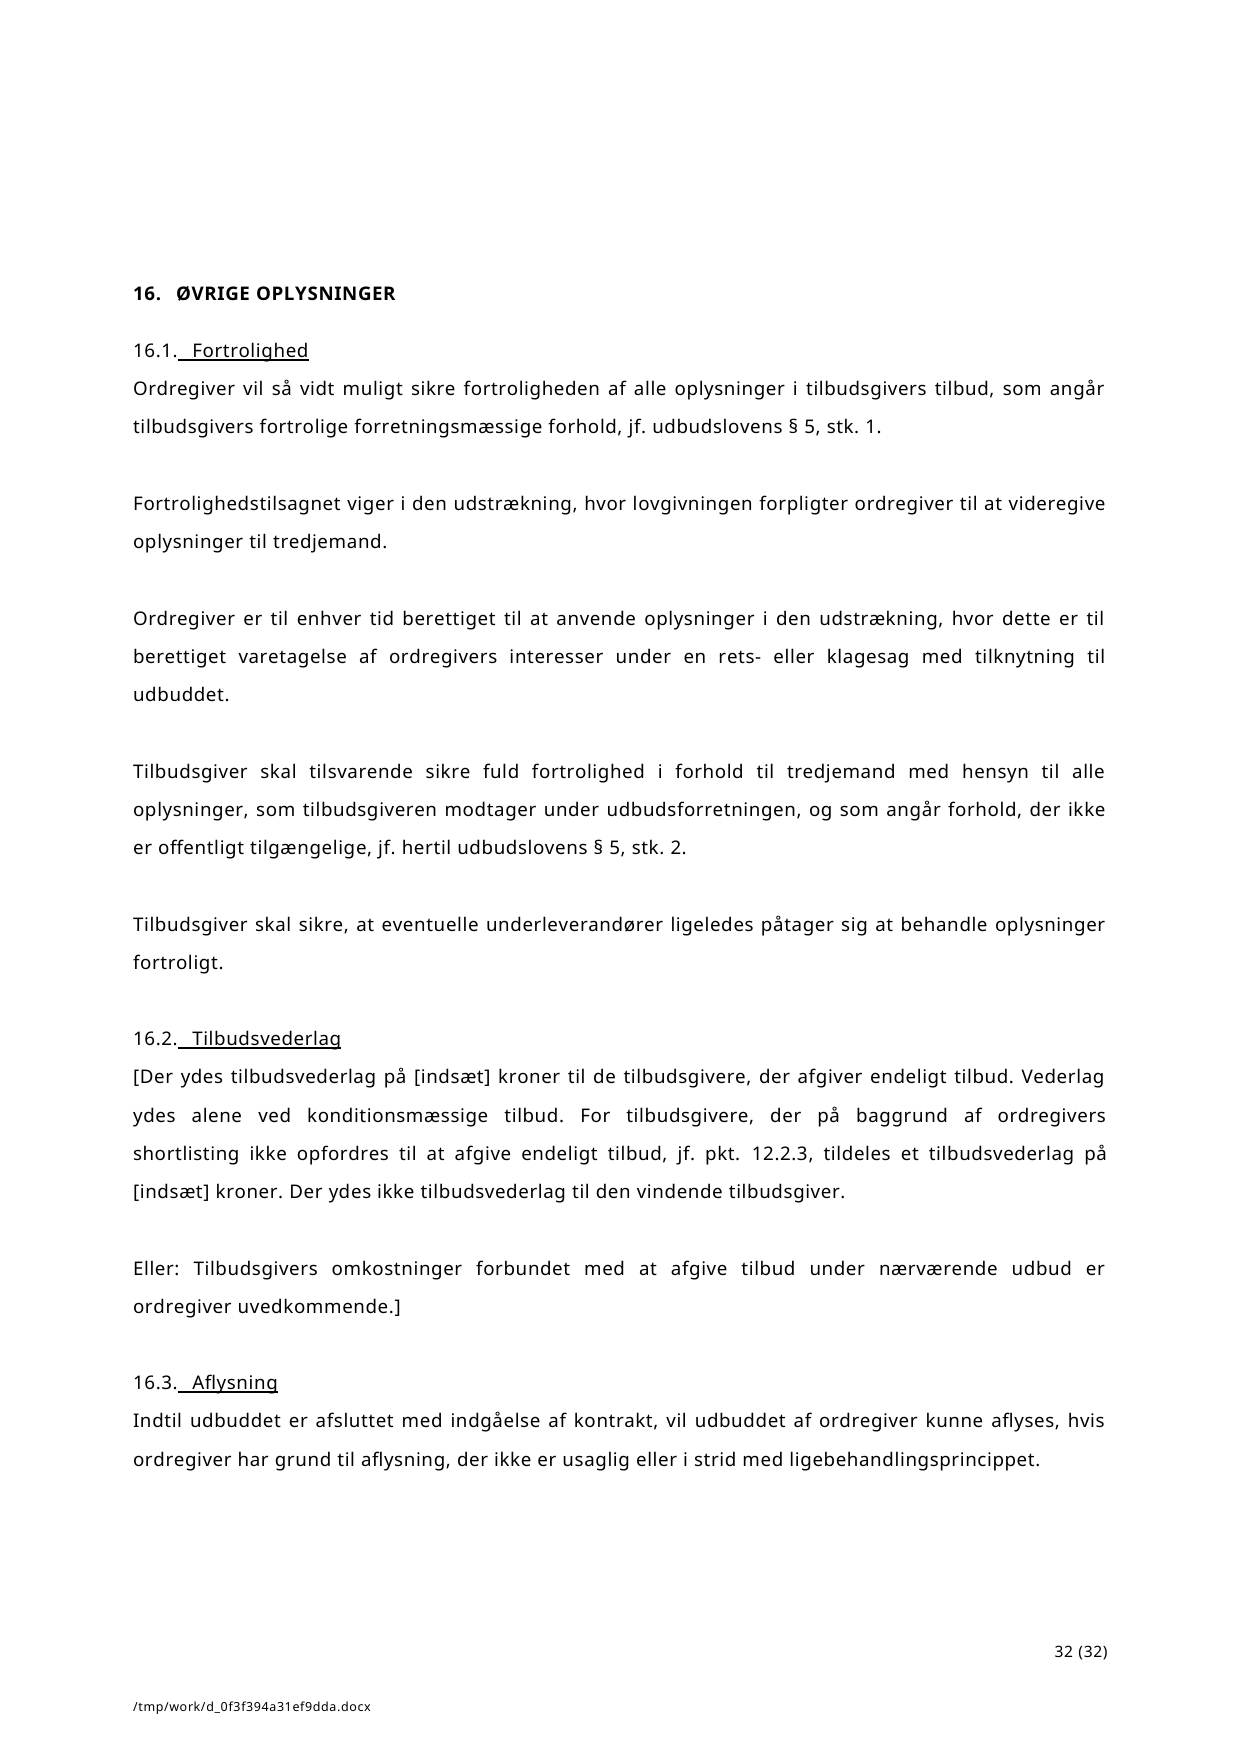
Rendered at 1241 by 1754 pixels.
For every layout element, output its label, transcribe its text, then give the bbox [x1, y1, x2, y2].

text Fortrolighedstilsagnet viger i den udstrækning, hvor lovgivningen forpligter ordregiver til at videregive oplysninger til tredjemand. [133, 490, 1107, 554]
text Ordregiver er til enhver tid berettiget til at anvende oplysninger i den udstrækning, hvor dette er til berettiget varetagelse af ordregivers interesser under en rets- eller klagesag med tilknytning til udbuddet. [133, 605, 1107, 707]
text Tilbudsgiver skal sikre, at eventuelle underleverandører ligeledes påtager sig at behandle oplysninger fortroligt. [133, 911, 1107, 974]
text Indtil udbuddet er afsluttet med indgåelse af kontrakt, vil udbuddet af ordregiver kunne aflyses, hvis ordregiver har grund til aflysning, der ikke er usaglig eller i strid med ligebehandlingsprincippet. [133, 1408, 1107, 1472]
list Tilbudsvederlag [133, 1026, 1107, 1051]
text Ordregiver vil så vidt muligt sikre fortroligheden af alle oplysninger i tilbudsgivers tilbud, som angår tilbudsgivers fortrolige forretningsmæssige forhold, jf. udbudslovens § 5, stk. 1. [133, 376, 1107, 439]
list Aflysning [133, 1369, 1107, 1395]
list Fortrolighed [133, 337, 1107, 363]
text [Der ydes tilbudsvederlag på [indsæt] kroner til de tilbudsgivere, der afgiver endeligt tilbud. Vederlag ydes alene ved konditionsmæssige tilbud. For tilbudsgivere, der på baggrund af ordregivers shortlisting ikke opfordres til at afgive endeligt tilbud, jf. pkt. 12.2.3, tildeles et tilbudsvederlag på [indsæt] kroner. Der ydes ikke tilbudsvederlag til den vindende tilbudsgiver. [133, 1064, 1107, 1204]
subtitle Øvrige oplysninger [133, 280, 1107, 306]
text Tilbudsgiver skal tilsvarende sikre fuld fortrolighed i forhold til tredjemand med hensyn til alle oplysninger, som tilbudsgiveren modtager under udbudsforretningen, og som angår forhold, der ikke er offentligt tilgængelige, jf. hertil udbudslovens § 5, stk. 2. [133, 758, 1107, 860]
text Eller: Tilbudsgivers omkostninger forbundet med at afgive tilbud under nærværende udbud er ordregiver uvedkommende.] [133, 1255, 1107, 1319]
